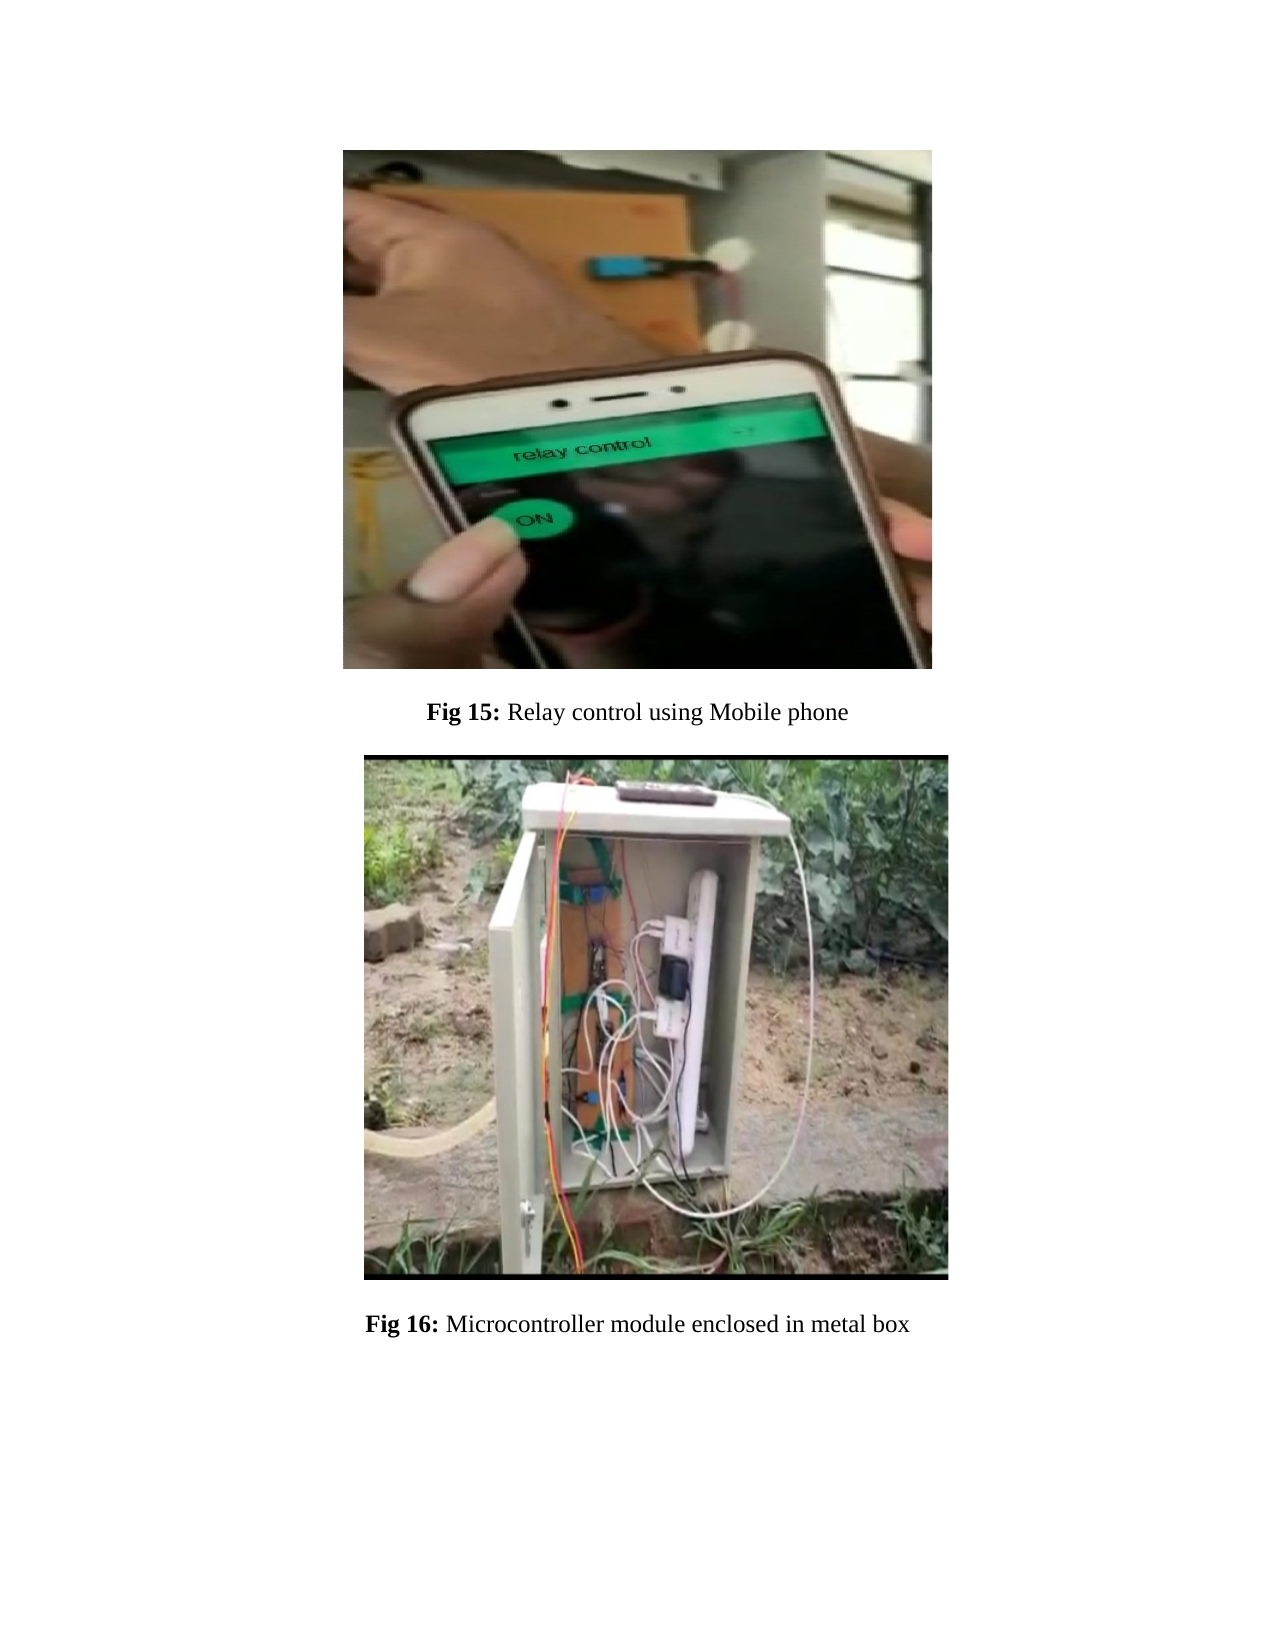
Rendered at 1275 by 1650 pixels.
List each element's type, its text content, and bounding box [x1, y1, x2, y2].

picture [364, 755, 949, 1280]
picture [343, 150, 933, 669]
list Fig 15: Relay control using Mobile phone [150, 697, 1125, 726]
list Fig 16: Microcontroller module enclosed in metal box [150, 1309, 1125, 1337]
